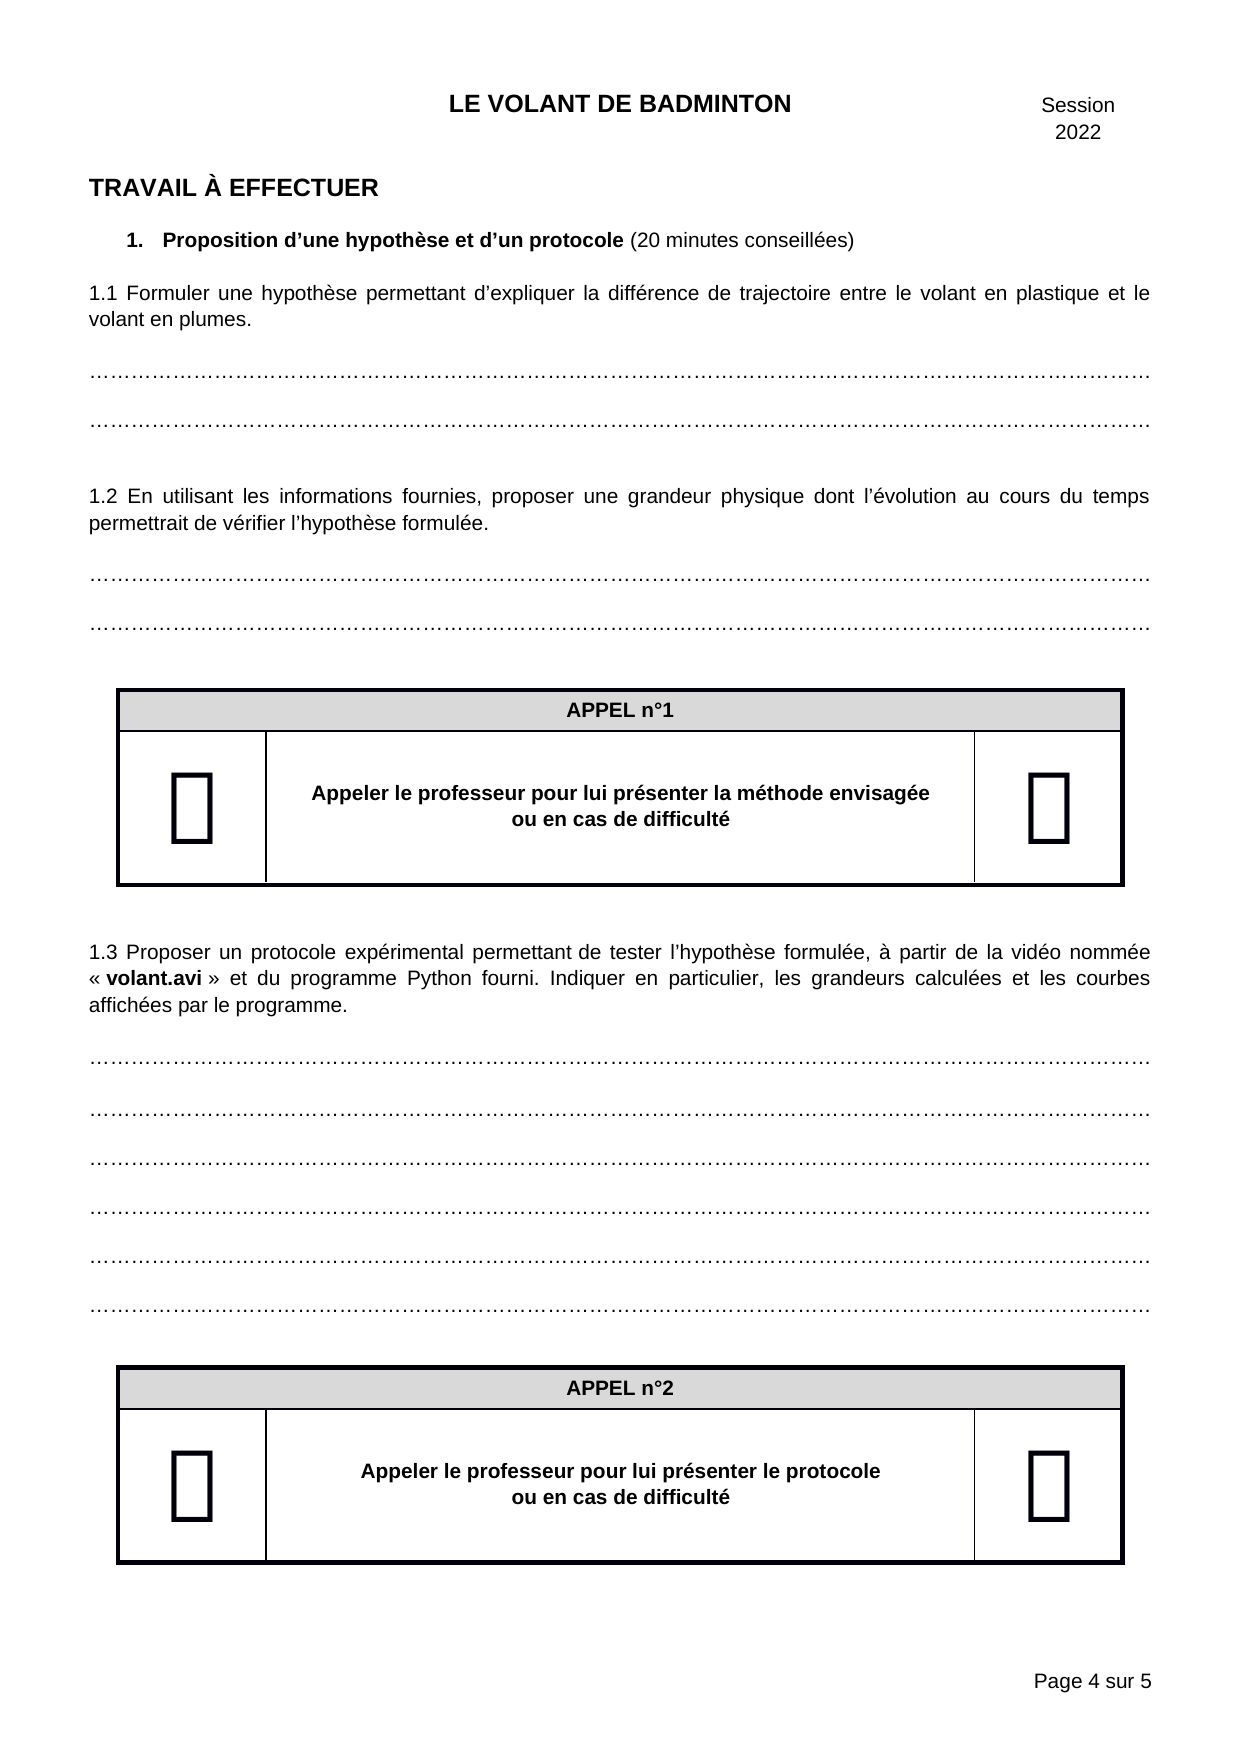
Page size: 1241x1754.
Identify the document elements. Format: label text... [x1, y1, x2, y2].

text 1.3 Proposer un protocole expérimental permettant de tester l’hypothèse formulée, à partir de la vidéo nommée « volant.avi » et du programme Python fourni. Indiquer en particulier, les grandeurs calculées et les courbes affichées par le programme. [89, 940, 1152, 1016]
text ……………………………………………………………………………………………………………………………………… [89, 358, 1152, 382]
table_cell  [975, 732, 1120, 882]
text ……………………………………………………………………………………………………………………………………… [89, 1097, 1152, 1121]
text ……………………………………………………………………………………………………………………………………… [89, 1146, 1152, 1169]
table_cell  [975, 1410, 1120, 1560]
text ……………………………………………………………………………………………………………………………………… [89, 562, 1152, 586]
table_cell Appeler le professeur pour lui présenter le protocole ou en cas de difficulté [267, 1410, 974, 1560]
text TRAVAIL À EFFECTUER [89, 173, 1152, 202]
table_header [120, 692, 266, 730]
text 1.1 Formuler une hypothèse permettant d’expliquer la différence de trajectoire entre le volant en plastique et le volant en plumes. [89, 281, 1152, 331]
table_header [974, 692, 1120, 730]
table_header [120, 1370, 266, 1408]
table_cell Appeler le professeur pour lui présenter la méthode envisagée ou en cas de difficulté [267, 732, 974, 882]
text ……………………………………………………………………………………………………………………………………… [89, 1292, 1152, 1316]
table_cell  [120, 1410, 265, 1560]
text 1.2 En utilisant les informations fournies, proposer une grandeur physique dont l’évolution au cours du temps permettrait de vérifier l’hypothèse formulée. [89, 484, 1152, 534]
text ……………………………………………………………………………………………………………………………………… [89, 407, 1152, 431]
table_header [974, 1370, 1120, 1408]
text ……………………………………………………………………………………………………………………………………… [89, 1045, 1152, 1069]
text ……………………………………………………………………………………………………………………………………… [89, 1243, 1152, 1267]
text ……………………………………………………………………………………………………………………………………… [89, 1194, 1152, 1218]
table_header APPEL n°1 [266, 692, 974, 730]
table_cell  [120, 732, 265, 882]
table_header APPEL n°2 [266, 1370, 974, 1408]
text ……………………………………………………………………………………………………………………………………… [89, 611, 1152, 635]
list Proposition d’une hypothèse et d’un protocole (20 minutes conseillées) [126, 228, 1152, 252]
